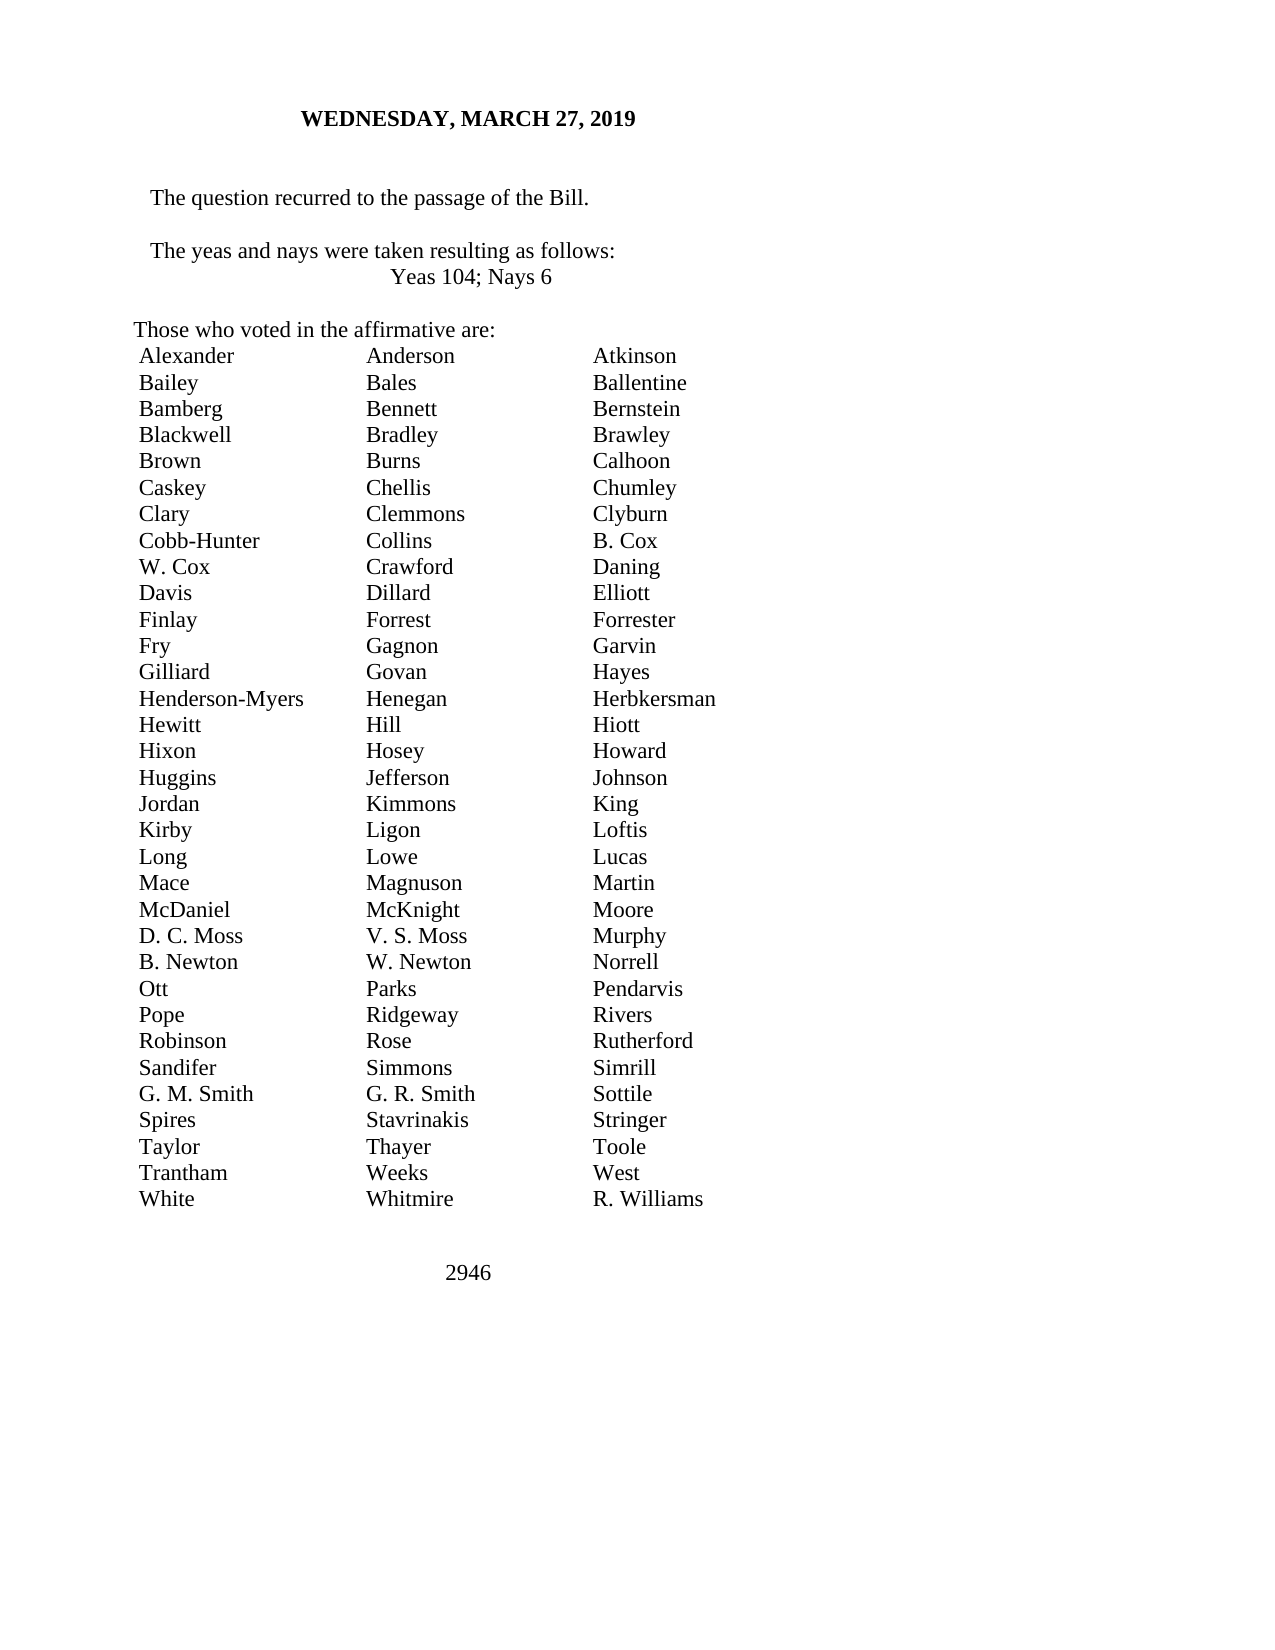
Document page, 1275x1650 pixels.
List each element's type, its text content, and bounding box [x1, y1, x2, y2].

table_cell Hosey [355, 738, 581, 764]
table_cell Bales [355, 369, 581, 395]
table_cell Stavrinakis [355, 1106, 581, 1133]
table_cell Ridgeway [355, 1001, 581, 1027]
table_cell Forrest [355, 606, 581, 632]
table_cell Rutherford [581, 1028, 808, 1054]
table_cell Toole [581, 1133, 808, 1159]
table_cell Calhoon [581, 448, 808, 474]
table_cell Weeks [355, 1159, 581, 1186]
text The yeas and nays were taken resulting as follows: [127, 237, 786, 263]
table_cell Pope [128, 1001, 354, 1027]
table_cell Taylor [128, 1133, 354, 1159]
table_cell Stringer [581, 1106, 808, 1133]
table_cell Howard [581, 738, 808, 764]
table_cell King [581, 790, 808, 817]
table_cell Chellis [355, 474, 581, 500]
table_cell Forrester [581, 606, 808, 632]
text Yeas 104; Nays 6 [127, 263, 786, 289]
table_cell Hixon [128, 738, 354, 764]
table_cell Davis [128, 579, 354, 606]
table_cell Johnson [581, 764, 808, 790]
table_cell Daning [581, 553, 808, 579]
table_cell Henegan [355, 685, 581, 711]
table_cell Sottile [581, 1080, 808, 1106]
table_cell G. R. Smith [355, 1080, 581, 1106]
table_cell Mace [128, 869, 354, 896]
table_cell Kimmons [355, 790, 581, 817]
table_cell Ott [128, 975, 354, 1001]
table_cell Thayer [355, 1133, 581, 1159]
table_cell Norrell [581, 948, 808, 975]
table_cell Herbkersman [581, 685, 808, 711]
table_cell Ligon [355, 817, 581, 843]
table_header Anderson [355, 342, 581, 368]
table_cell Chumley [581, 474, 808, 500]
table_cell B. Newton [128, 948, 354, 975]
table_cell Trantham [128, 1159, 354, 1186]
table_cell Jordan [128, 790, 354, 817]
table_cell McKnight [355, 896, 581, 922]
table_cell V. S. Moss [355, 922, 581, 948]
table_cell Bradley [355, 421, 581, 448]
table_cell Crawford [355, 553, 581, 579]
table_cell Parks [355, 975, 581, 1001]
table_cell Simrill [581, 1054, 808, 1080]
text Those who voted in the affirmative are: [127, 316, 786, 342]
table_cell Elliott [581, 579, 808, 606]
table_cell Hewitt [128, 711, 354, 737]
table_cell Rivers [581, 1001, 808, 1027]
table_cell Rose [355, 1028, 581, 1054]
table_cell Ballentine [581, 369, 808, 395]
table_cell Gagnon [355, 632, 581, 658]
table_cell Simmons [355, 1054, 581, 1080]
table_cell Lowe [355, 843, 581, 869]
table_cell Hill [355, 711, 581, 737]
table_cell Bailey [128, 369, 354, 395]
table_cell D. C. Moss [128, 922, 354, 948]
text The question recurred to the passage of the Bill. [127, 184, 786, 210]
table_header Atkinson [581, 342, 808, 368]
table_cell McDaniel [128, 896, 354, 922]
table_cell B. Cox [581, 527, 808, 553]
table_cell W. Newton [355, 948, 581, 975]
table_cell Collins [355, 527, 581, 553]
table_cell Jefferson [355, 764, 581, 790]
table_cell White [128, 1186, 354, 1212]
table_cell Magnuson [355, 869, 581, 896]
table_cell Loftis [581, 817, 808, 843]
table_cell Govan [355, 659, 581, 685]
table_cell Kirby [128, 817, 354, 843]
table_cell Burns [355, 448, 581, 474]
table_cell West [581, 1159, 808, 1186]
table_cell Fry [128, 632, 354, 658]
table_cell Pendarvis [581, 975, 808, 1001]
table_cell G. M. Smith [128, 1080, 354, 1106]
table_cell Long [128, 843, 354, 869]
table_cell Huggins [128, 764, 354, 790]
table_cell Clemmons [355, 500, 581, 527]
table_cell Hiott [581, 711, 808, 737]
table_cell Murphy [581, 922, 808, 948]
table_cell Lucas [581, 843, 808, 869]
table_cell Cobb-Hunter [128, 527, 354, 553]
table_cell Spires [128, 1106, 354, 1133]
table_cell Martin [581, 869, 808, 896]
table_cell Clary [128, 500, 354, 527]
table_cell Whitmire [355, 1186, 581, 1212]
table_cell Moore [581, 896, 808, 922]
table_header Alexander [128, 342, 354, 368]
table_cell Bernstein [581, 395, 808, 421]
table_cell Henderson-Myers [128, 685, 354, 711]
table_cell Gilliard [128, 659, 354, 685]
table_cell R. Williams [581, 1186, 808, 1212]
table_cell Brawley [581, 421, 808, 448]
table_cell Sandifer [128, 1054, 354, 1080]
table_cell Dillard [355, 579, 581, 606]
table_cell Bennett [355, 395, 581, 421]
table_cell W. Cox [128, 553, 354, 579]
table_cell Blackwell [128, 421, 354, 448]
table_cell Clyburn [581, 500, 808, 527]
table_cell Hayes [581, 659, 808, 685]
table_cell Finlay [128, 606, 354, 632]
table_cell Bamberg [128, 395, 354, 421]
table_cell Robinson [128, 1028, 354, 1054]
table_cell Brown [128, 448, 354, 474]
table_cell Caskey [128, 474, 354, 500]
table_cell Garvin [581, 632, 808, 658]
